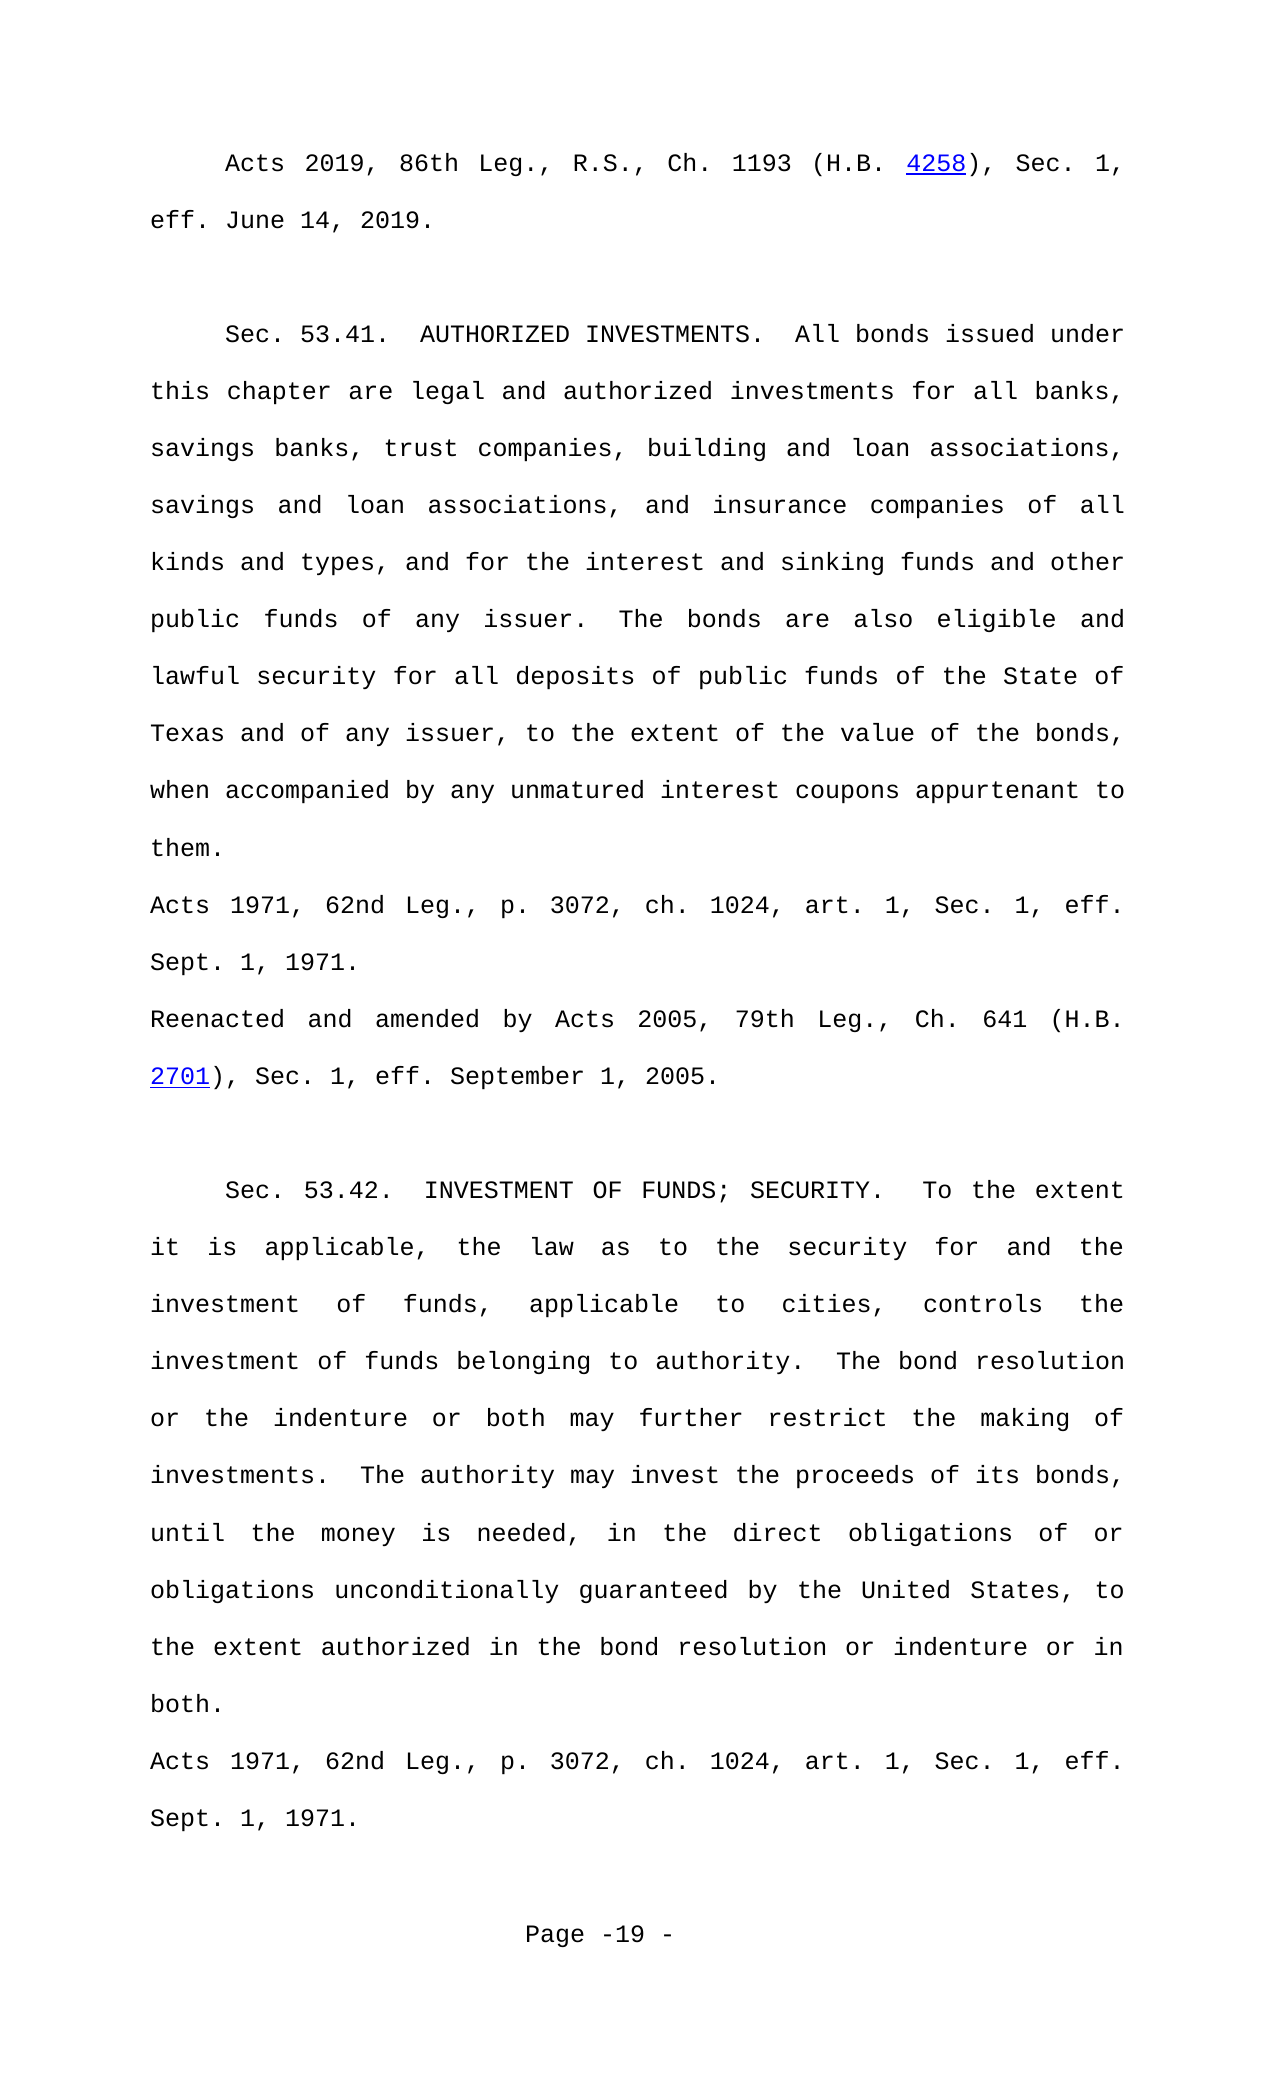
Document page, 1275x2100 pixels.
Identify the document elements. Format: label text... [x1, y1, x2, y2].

text Reenacted and amended by Acts 2005, 79th Leg., Ch. 641 (H.B. 2701), Sec. 1, eff. September 1, 2005. [150, 1006, 1125, 1092]
text Acts 2019, 86th Leg., R.S., Ch. 1193 (H.B. 4258), Sec. 1, eff. June 14, 2019. [150, 150, 1125, 236]
text Sec. 53.42. INVESTMENT OF FUNDS; SECURITY. To the extent it is applicable, the law as to the security for and the investment of funds, applicable to cities, controls the investment of funds belonging to authority. The bond resolution or the indenture or both may further restrict the making of investments. The authority may invest the proceeds of its bonds, until the money is needed, in the direct obligations of or obligations unconditionally guaranteed by the United States, to the extent authorized in the bond resolution or indenture or in both. [150, 1177, 1125, 1720]
text Acts 1971, 62nd Leg., p. 3072, ch. 1024, art. 1, Sec. 1, eff. Sept. 1, 1971. [150, 1748, 1125, 1834]
text Acts 1971, 62nd Leg., p. 3072, ch. 1024, art. 1, Sec. 1, eff. Sept. 1, 1971. [150, 892, 1125, 978]
text Sec. 53.41. AUTHORIZED INVESTMENTS. All bonds issued under this chapter are legal and authorized investments for all banks, savings banks, trust companies, building and loan associations, savings and loan associations, and insurance companies of all kinds and types, and for the interest and sinking funds and other public funds of any issuer. The bonds are also eligible and lawful security for all deposits of public funds of the State of Texas and of any issuer, to the extent of the value of the bonds, when accompanied by any unmatured interest coupons appurtenant to them. [150, 321, 1125, 863]
